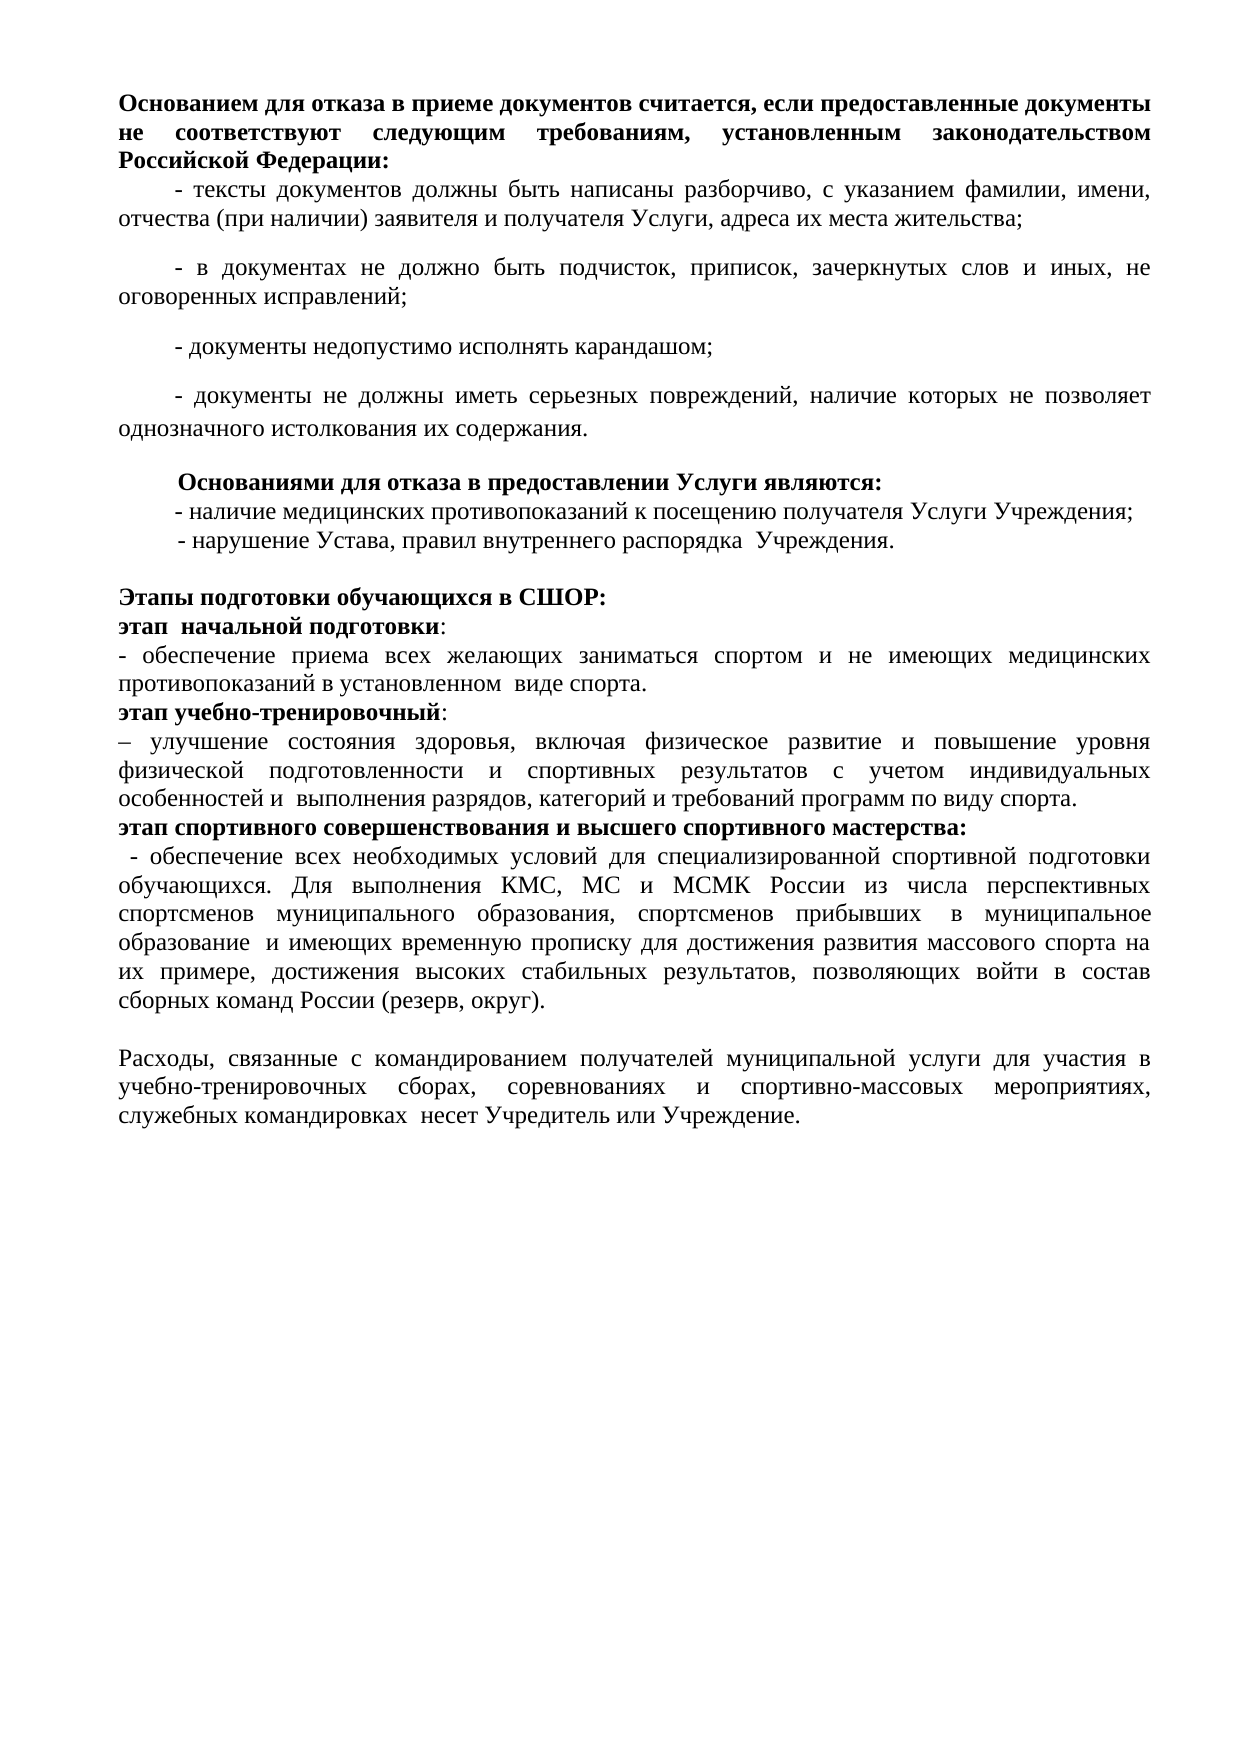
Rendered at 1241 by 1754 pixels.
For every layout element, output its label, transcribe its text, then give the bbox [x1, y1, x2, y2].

text - наличие медицинских противопоказаний к посещению получателя Услуги Учреждения; [118, 496, 1152, 525]
text Расходы, связанные с командированием получателей муниципальной услуги для участия в учебно-тренировочных сборах, соревнованиях и спортивно-массовых мероприятиях, служебных командировках несет Учредитель или Учреждение. [118, 1043, 1152, 1129]
text - в документах не должно быть подчисток, приписок, зачеркнутых слов и иных, не оговоренных исправлений; [118, 252, 1152, 310]
text - документы не должны иметь серьезных повреждений, наличие которых не позволяет однозначного истолкования их содержания. [118, 380, 1152, 442]
text этап учебно-тренировочный: [118, 697, 1152, 726]
text Основанием для отказа в приеме документов считается, если предоставленные документы не соответствуют следующим требованиям, установленным законодательством Российской Федерации: [118, 88, 1152, 174]
text Этапы подготовки обучающихся в СШОР: [118, 582, 1152, 611]
text Основаниями для отказа в предоставлении Услуги являются: [118, 467, 1152, 496]
text - тексты документов должны быть написаны разборчиво, с указанием фамилии, имени, отчества (при наличии) заявителя и получателя Услуги, адреса их места жительства; [118, 174, 1152, 232]
text - обеспечение всех необходимых условий для специализированной спортивной подготовки обучающихся. Для выполнения КМС, МС и МСМК России из числа перспективных спортсменов муниципального образования, спортсменов прибывших в муниципальное образование и имеющих временную прописку для достижения развития массового спорта на их примере, достижения высоких стабильных результатов, позволяющих войти в состав сборных команд России (резерв, округ). [118, 841, 1152, 1013]
text - обеспечение приема всех желающих заниматься спортом и не имеющих медицинских противопоказаний в установленном виде спорта. [118, 640, 1152, 697]
text - документы недопустимо исполнять карандашом; [118, 331, 1152, 359]
text этап начальной подготовки: [118, 611, 1152, 640]
text – улучшение состояния здоровья, включая физическое развитие и повышение уровня физической подготовленности и спортивных результатов с учетом индивидуальных особенностей и выполнения разрядов, категорий и требований программ по виду спорта. [118, 726, 1152, 812]
text - нарушение Устава, правил внутреннего распорядка Учреждения. [177, 525, 1152, 553]
text этап спортивного совершенствования и высшего спортивного мастерства: [118, 812, 1152, 841]
